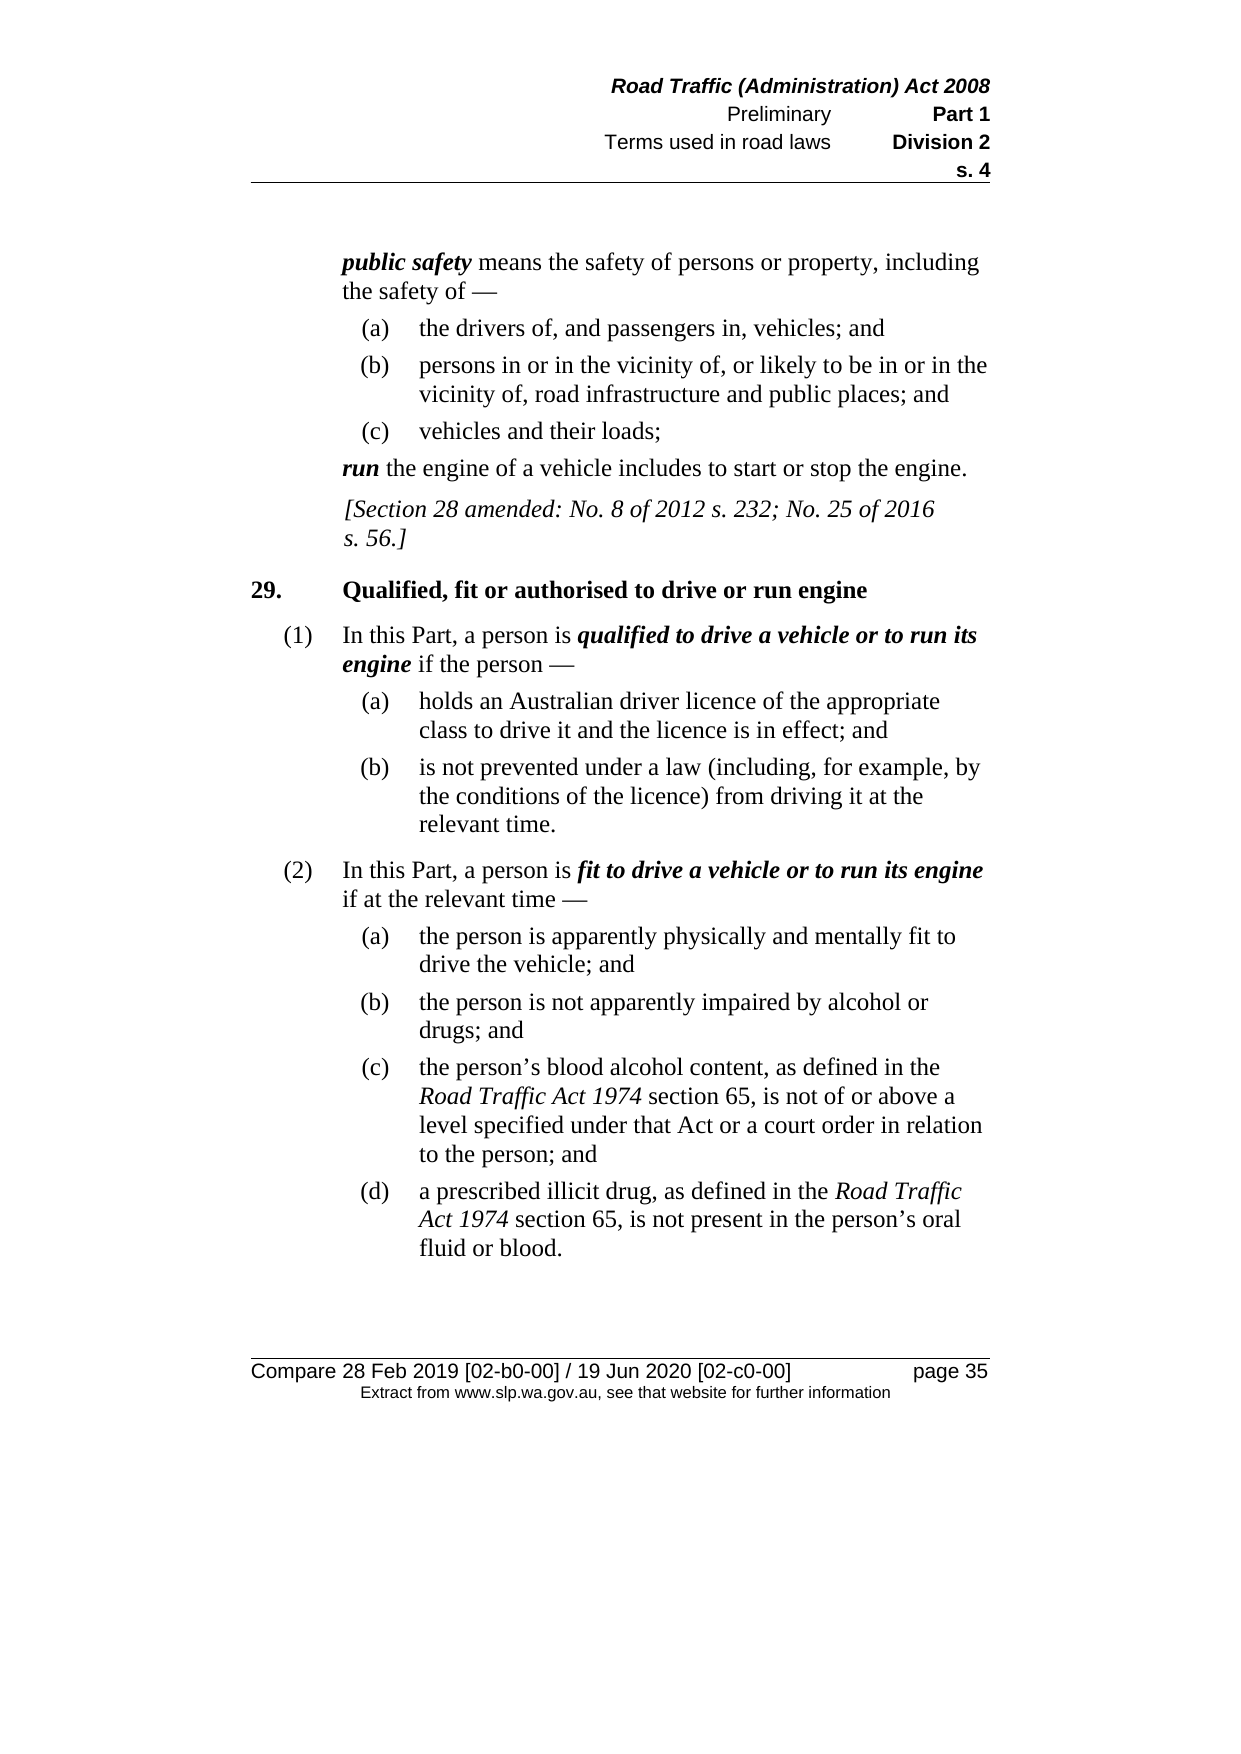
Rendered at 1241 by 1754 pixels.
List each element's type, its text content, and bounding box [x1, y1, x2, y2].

subtitle 29. Qualified, fit or authorised to drive or run engine [251, 575, 990, 604]
text (b) persons in or in the vicinity of, or likely to be in or in the vicinity of, road infrastructure and public places; and [251, 350, 990, 408]
text run the engine of a vehicle includes to start or stop the engine. [251, 453, 990, 482]
text (b) the person is not apparently impaired by alcohol or drugs; and [251, 987, 990, 1044]
text (1) In this Part, a person is qualified to drive a vehicle or to run its engine if the person — [251, 620, 990, 678]
text (a) the person is apparently physically and mentally fit to drive the vehicle; and [251, 921, 990, 978]
text (d) a prescribed illicit drug, as defined in the Road Traffic Act 1974 section 65, is not present in the person’s oral fluid or blood. [251, 1176, 990, 1262]
text [Section 28 amended: No. 8 of 2012 s. 232; No. 25 of 2016 s. 56.] [251, 494, 990, 552]
text (b) is not prevented under a law (including, for example, by the conditions of the licence) from driving it at the relevant time. [251, 752, 990, 838]
text (a) the drivers of, and passengers in, vehicles; and [251, 313, 990, 342]
text public safety means the safety of persons or property, including the safety of — [251, 247, 990, 305]
text (2) In this Part, a person is fit to drive a vehicle or to run its engine if at the relevant time — [251, 855, 990, 912]
text (c) vehicles and their loads; [251, 416, 990, 445]
text (c) the person’s blood alcohol content, as defined in the Road Traffic Act 1974 section 65, is not of or above a level specified under that Act or a court order in relation to the person; and [251, 1052, 990, 1167]
text (a) holds an Australian driver licence of the appropriate class to drive it and the licence is in effect; and [251, 686, 990, 744]
